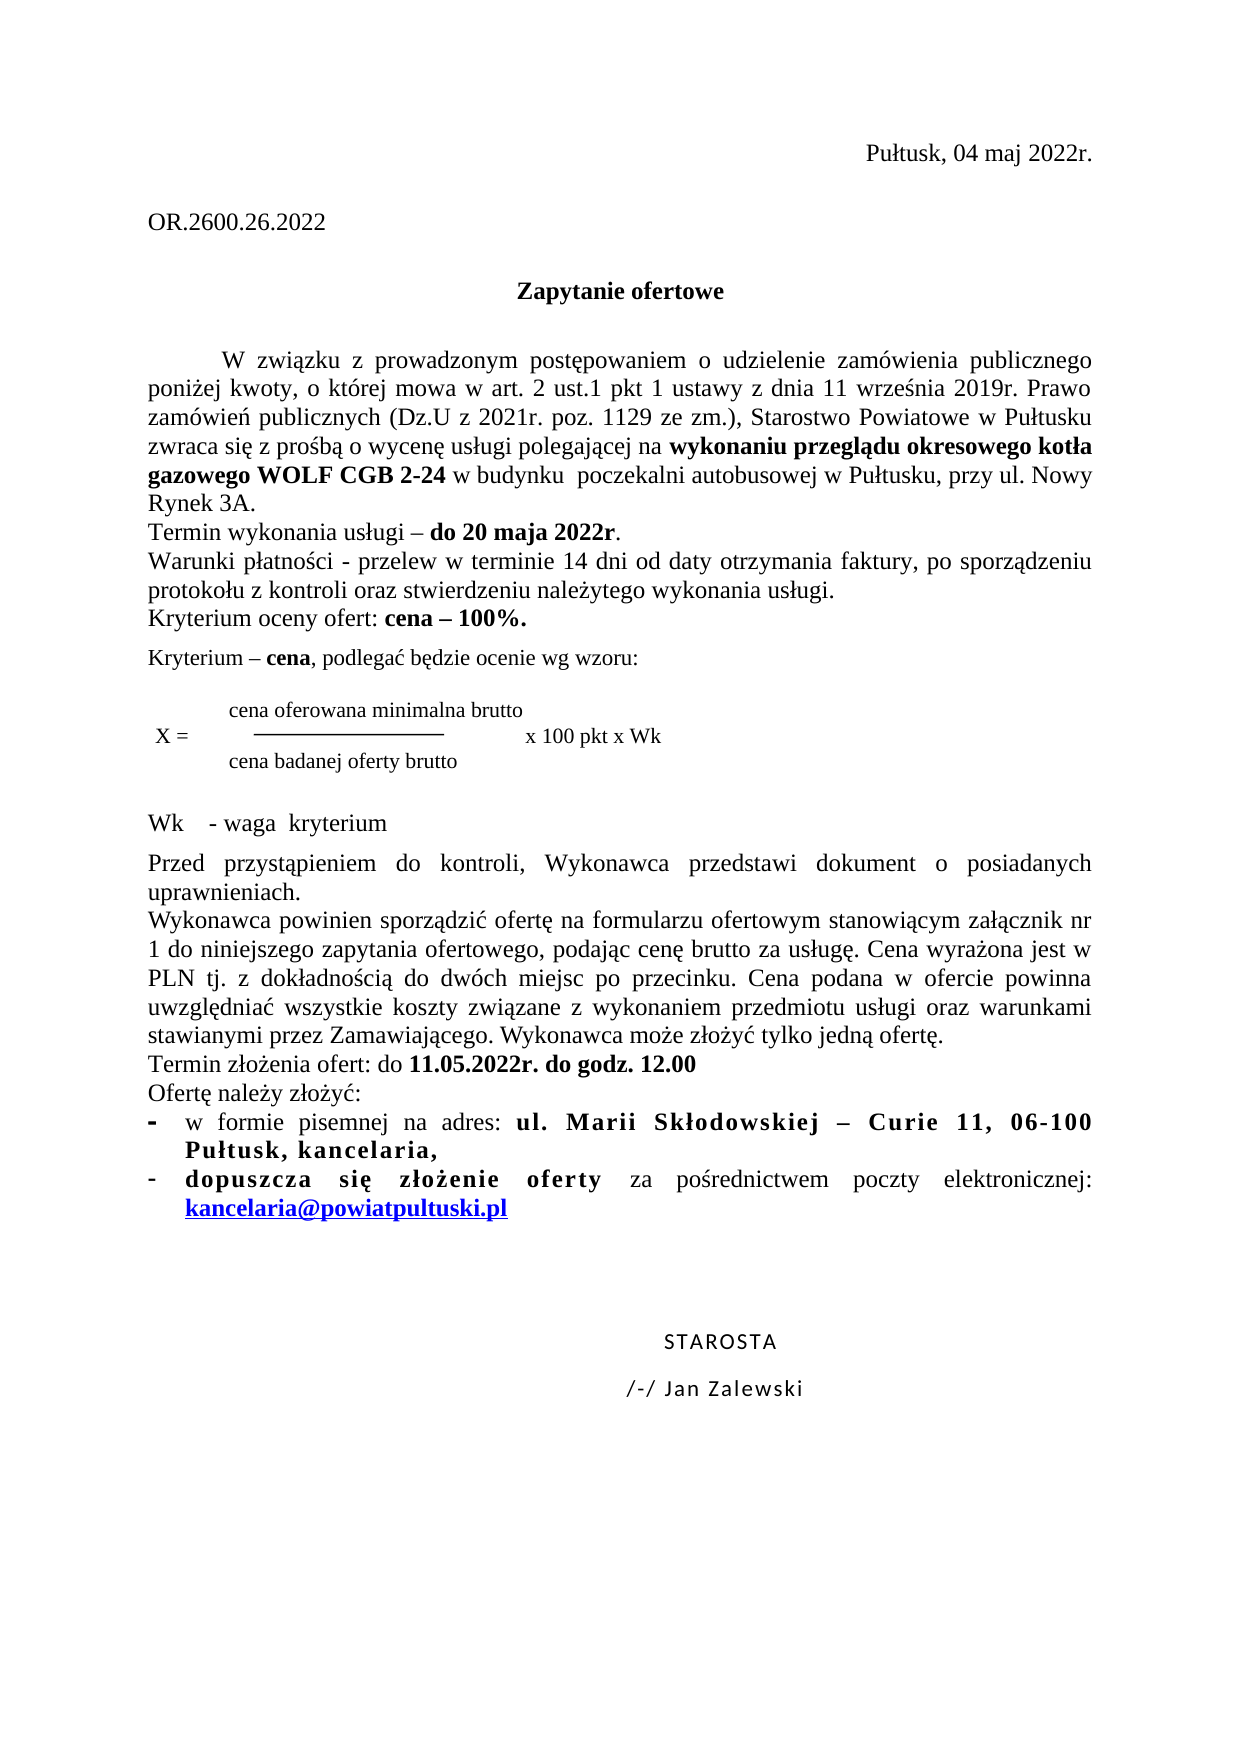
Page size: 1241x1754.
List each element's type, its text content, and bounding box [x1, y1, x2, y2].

list w formie pisemnej na adres: ul. Marii Skłodowskiej – Curie 11, 06-100 Pułtusk, kancelaria, [148, 1107, 1093, 1164]
text Wykonawca powinien sporządzić ofertę na formularzu ofertowym stanowiącym załącznik nr 1 do niniejszego zapytania ofertowego, podając cenę brutto za usługę. Cena wyrażona jest w PLN tj. z dokładnością do dwóch miejsc po przecinku. Cena podana w ofercie powinna uwzględniać wszystkie koszty związane z wykonaniem przedmiotu usługi oraz warunkami stawianymi przez Zamawiającego. Wykonawca może złożyć tylko jedną ofertę. [148, 906, 1093, 1049]
text STAROSTA [590, 1327, 1093, 1355]
text Warunki płatności - przelew w terminie 14 dni od daty otrzymania faktury, po sporządzeniu protokołu z kontroli oraz stwierdzeniu należytego wykonania usługi. [148, 546, 1093, 603]
text Termin złożenia ofert: do 11.05.2022r. do godz. 12.00 [146, 1049, 1093, 1078]
text Ofertę należy złożyć: [148, 1078, 1093, 1107]
text W związku z prowadzonym postępowaniem o udzielenie zamówienia publicznego poniżej kwoty, o której mowa w art. 2 ust.1 pkt 1 ustawy z dnia 11 września 2019r. Prawo zamówień publicznych (Dz.U z 2021r. poz. 1129 ze zm.), Starostwo Powiatowe w Pułtusku zwraca się z prośbą o wycenę usługi polegającej na wykonaniu przeglądu okresowego kotła gazowego WOLF CGB 2-24 w budynku poczekalni autobusowej w Pułtusku, przy ul. Nowy Rynek 3A. [148, 345, 1093, 517]
text Termin wykonania usługi – do 20 maja 2022r. [148, 517, 1093, 546]
list dopuszcza się złożenie oferty za pośrednictwem poczty elektronicznej: kancelaria@powiatpultuski.pl [148, 1164, 1093, 1222]
text Przed przystąpieniem do kontroli, Wykonawca przedstawi dokument o posiadanych uprawnieniach. [148, 848, 1093, 906]
text Pułtusk, 04 maj 2022r. [148, 138, 1093, 167]
text Kryterium oceny ofert: cena – 100%. [148, 603, 1093, 632]
text /-/ Jan Zalewski [590, 1374, 1093, 1402]
text OR.2600.26.2022 [148, 207, 1093, 236]
text Zapytanie ofertowe [148, 276, 1093, 304]
text Kryterium – cena, podlegać będzie ocenie wg wzoru: [148, 644, 1093, 670]
text Wk - waga kryterium [148, 808, 1093, 837]
